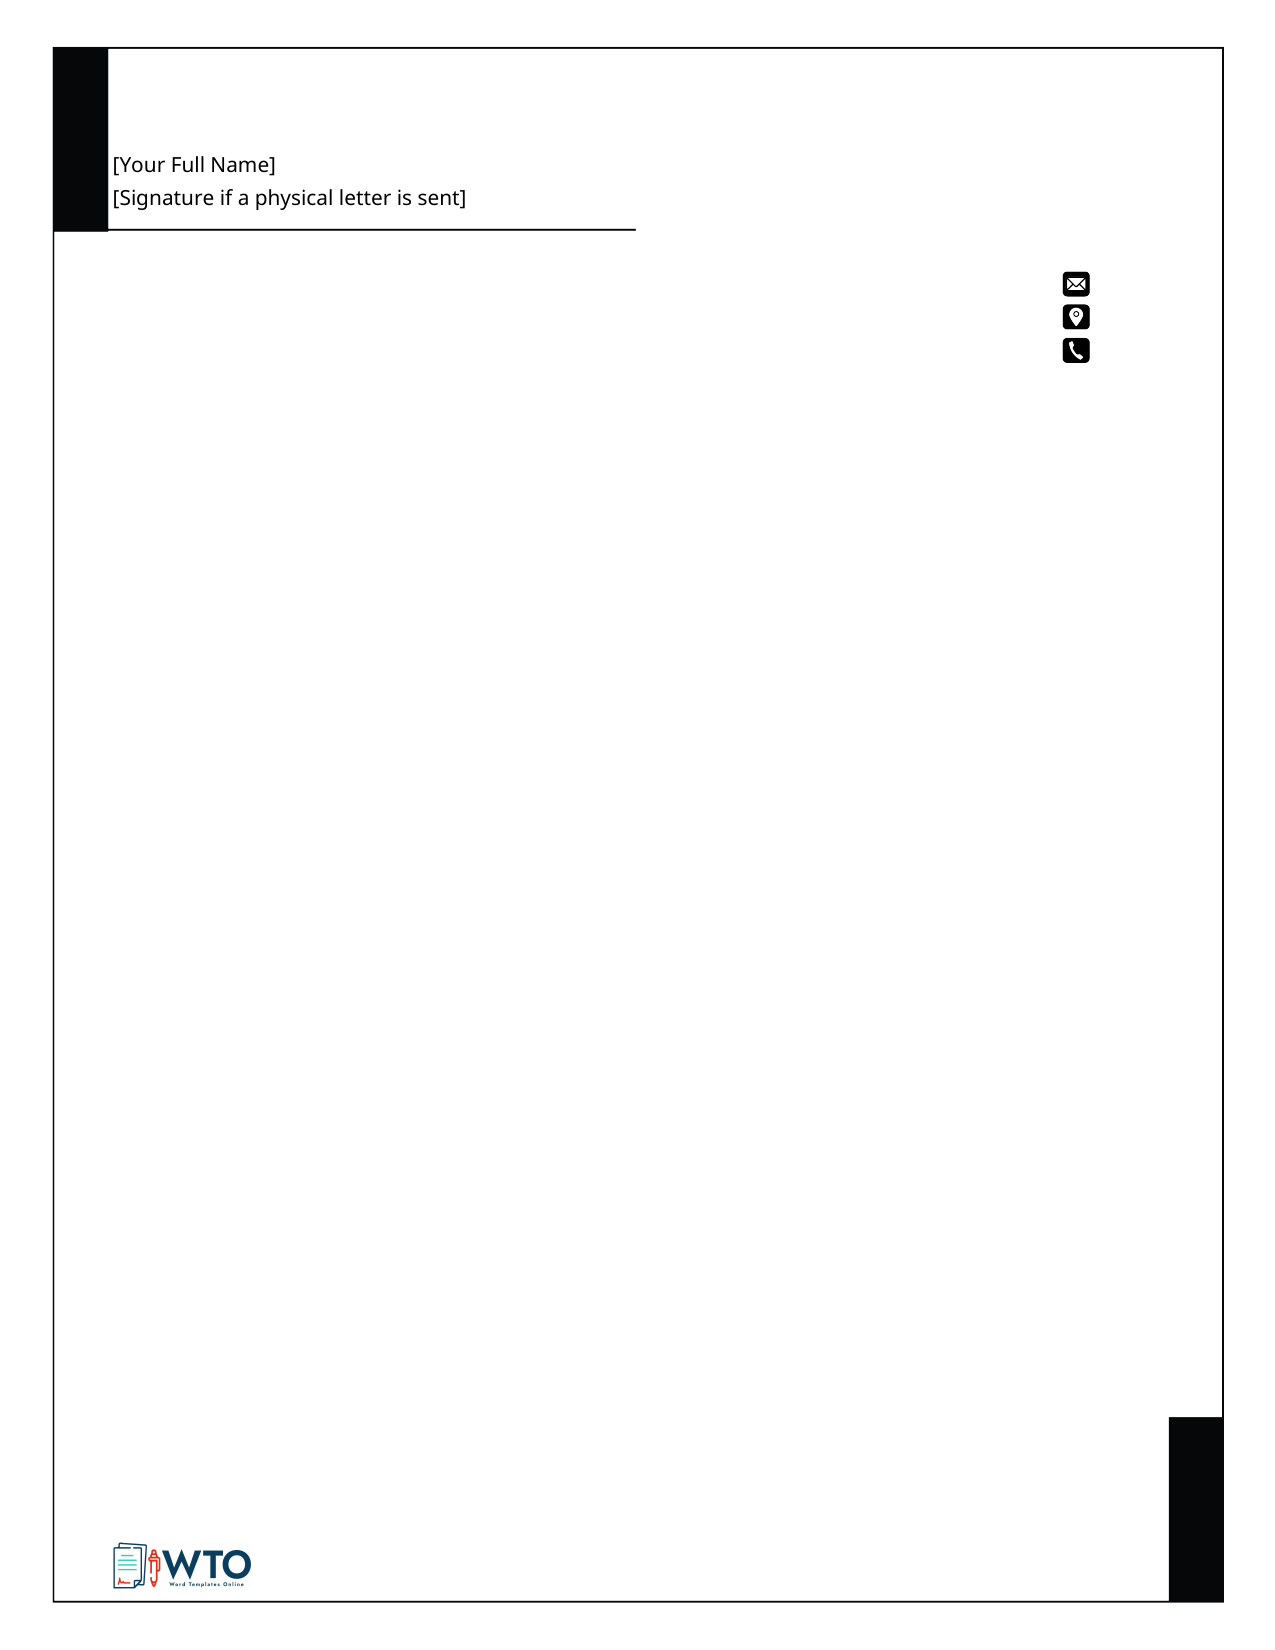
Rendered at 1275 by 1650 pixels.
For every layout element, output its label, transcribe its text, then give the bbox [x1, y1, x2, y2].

text [Your Full Name] [112, 150, 1162, 178]
picture [0, 0, 1275, 1650]
text [Signature if a physical letter is sent] [112, 183, 1162, 211]
